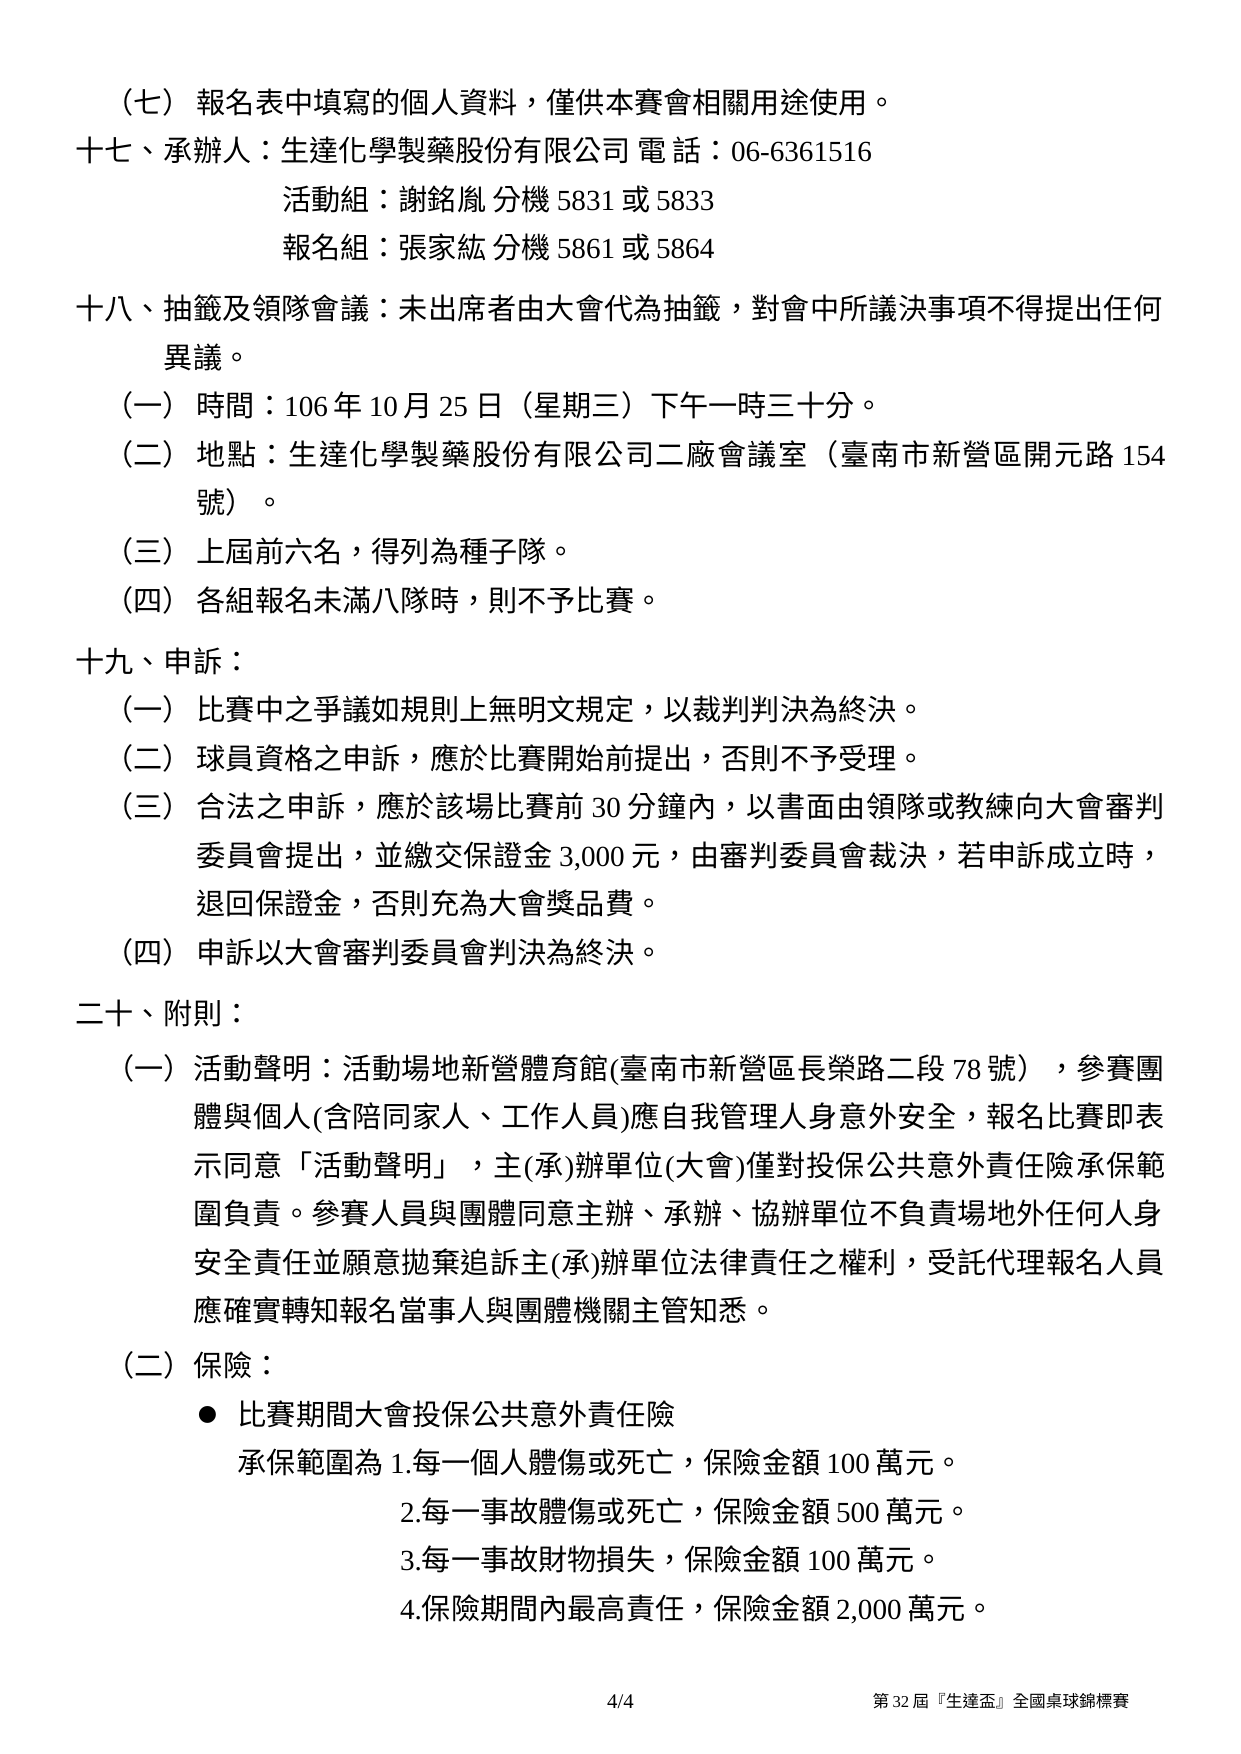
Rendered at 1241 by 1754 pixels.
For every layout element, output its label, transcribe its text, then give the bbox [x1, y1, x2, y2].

list 活動聲明：活動場地新營體育館(臺南市新營區長榮路二段78號），參賽團體與個人(含陪同家人、工作人員)應自我管理人身意外安全，報名比賽即表示同意「活動聲明」，主(承)辦單位(大會)僅對投保公共意外責任險承保範圍負責。參賽人員與團體同意主辦、承辦、協辦單位不負責場地外任何人身安全責任並願意拋棄追訴主(承)辦單位法律責任之權利，受託代理報名人員應確實轉知報名當事人與團體機關主管知悉。 [105, 1042, 1165, 1333]
list 地點：生達化學製藥股份有限公司二廠會議室（臺南市新營區開元路154 號）。 [104, 428, 1165, 525]
text 3.每一事故財物損失，保險金額100萬元。 [400, 1534, 1165, 1582]
list 申訴以大會審判委員會判決為終決。 [104, 926, 1165, 975]
list 報名表中填寫的個人資料，僅供本賽會相關用途使用。 [104, 76, 1165, 124]
list 比賽期間大會投保公共意外責任險 [196, 1388, 1165, 1437]
text 承保範圍為 1.每一個人體傷或死亡，保險金額100萬元。 [237, 1437, 1165, 1485]
text 4.保險期間內最高責任，保險金額2,000萬元。 [400, 1582, 1165, 1631]
list 申訴： [75, 635, 1165, 683]
list 報名組：張家紘 分機5861或5864 [282, 222, 1165, 270]
list 球員資格之申訴，應於比賽開始前提出，否則不予受理。 [104, 732, 1165, 781]
list 各組報名未滿八隊時，則不予比賽。 [104, 574, 1165, 622]
list 抽籤及領隊會議：未出席者由大會代為抽籤，對會中所議決事項不得提出任何異議。 [75, 283, 1165, 380]
list 上屆前六名，得列為種子隊。 [104, 525, 1165, 574]
list 時間：106年10月25 日（星期三）下午一時三十分。 [104, 380, 1165, 428]
list 合法之申訴，應於該場比賽前30分鐘內，以書面由領隊或教練向大會審判委員會提出，並繳交保證金3,000元，由審判委員會裁決，若申訴成立時，退回保證金，否則充為大會獎品費。 [104, 781, 1165, 926]
text 2.每一事故體傷或死亡，保險金額500萬元。 [400, 1485, 1165, 1534]
list 活動組：謝銘胤 分機5831或5833 [282, 173, 1165, 222]
list 比賽中之爭議如規則上無明文規定，以裁判判決為終決。 [104, 683, 1165, 732]
list 附則： [75, 987, 1165, 1036]
list 承辦人：生達化學製藥股份有限公司 電 話：06-6361516 [75, 124, 1165, 173]
list 保險： [105, 1339, 1165, 1388]
